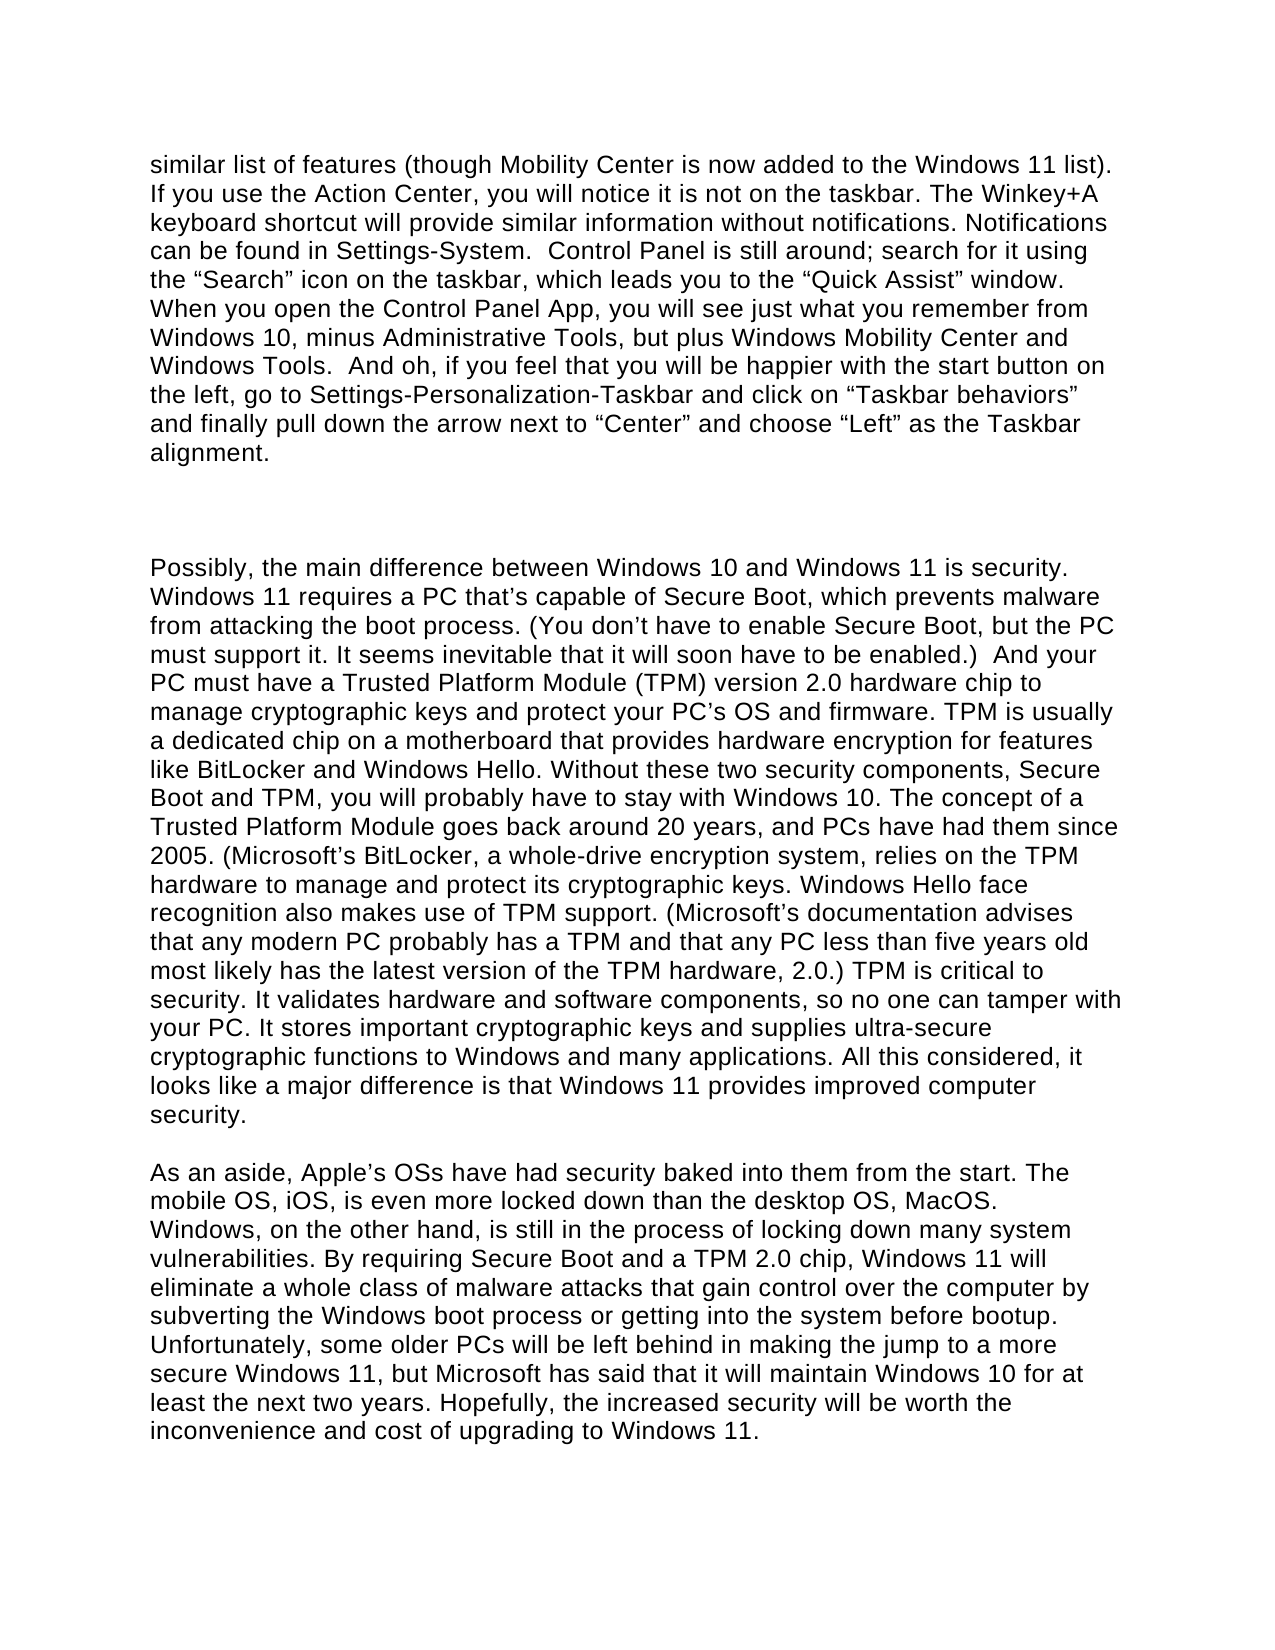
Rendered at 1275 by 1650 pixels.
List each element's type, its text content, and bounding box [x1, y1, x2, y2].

text Possibly, the main difference between Windows 10 and Windows 11 is security. Windows 11 requires a PC that’s capable of Secure Boot, which prevents malware from attacking the boot process. (You don’t have to enable Secure Boot, but the PC must support it. It seems inevitable that it will soon have to be enabled.) And your PC must have a Trusted Platform Module (TPM) version 2.0 hardware chip to manage cryptographic keys and protect your PC’s OS and firmware. TPM is usually a dedicated chip on a motherboard that provides hardware encryption for features like BitLocker and Windows Hello. Without these two security components, Secure Boot and TPM, you will probably have to stay with Windows 10. The concept of a Trusted Platform Module goes back around 20 years, and PCs have had them since 2005. (Microsoft’s BitLocker, a whole-drive encryption system, relies on the TPM hardware to manage and protect its cryptographic keys. Windows Hello face recognition also makes use of TPM support. (Microsoft’s documentation advises that any modern PC probably has a TPM and that any PC less than five years old most likely has the latest version of the TPM hardware, 2.0.) TPM is critical to security. It validates hardware and software components, so no one can tamper with your PC. It stores important cryptographic keys and supplies ultra-secure cryptographic functions to Windows and many applications. All this considered, it looks like a major difference is that Windows 11 provides improved computer security. [150, 553, 1125, 1128]
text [150, 150, 1125, 466]
text As an aside, Apple’s OSs have had security baked into them from the start. The mobile OS, iOS, is even more locked down than the desktop OS, MacOS. Windows, on the other hand, is still in the process of locking down many system vulnerabilities. By requiring Secure Boot and a TPM 2.0 chip, Windows 11 will eliminate a whole class of malware attacks that gain control over the computer by subverting the Windows boot process or getting into the system before bootup. Unfortunately, some older PCs will be left behind in making the jump to a more secure Windows 11, but Microsoft has said that it will maintain Windows 10 for at least the next two years. Hopefully, the increased security will be worth the inconvenience and cost of upgrading to Windows 11. [150, 1157, 1125, 1445]
